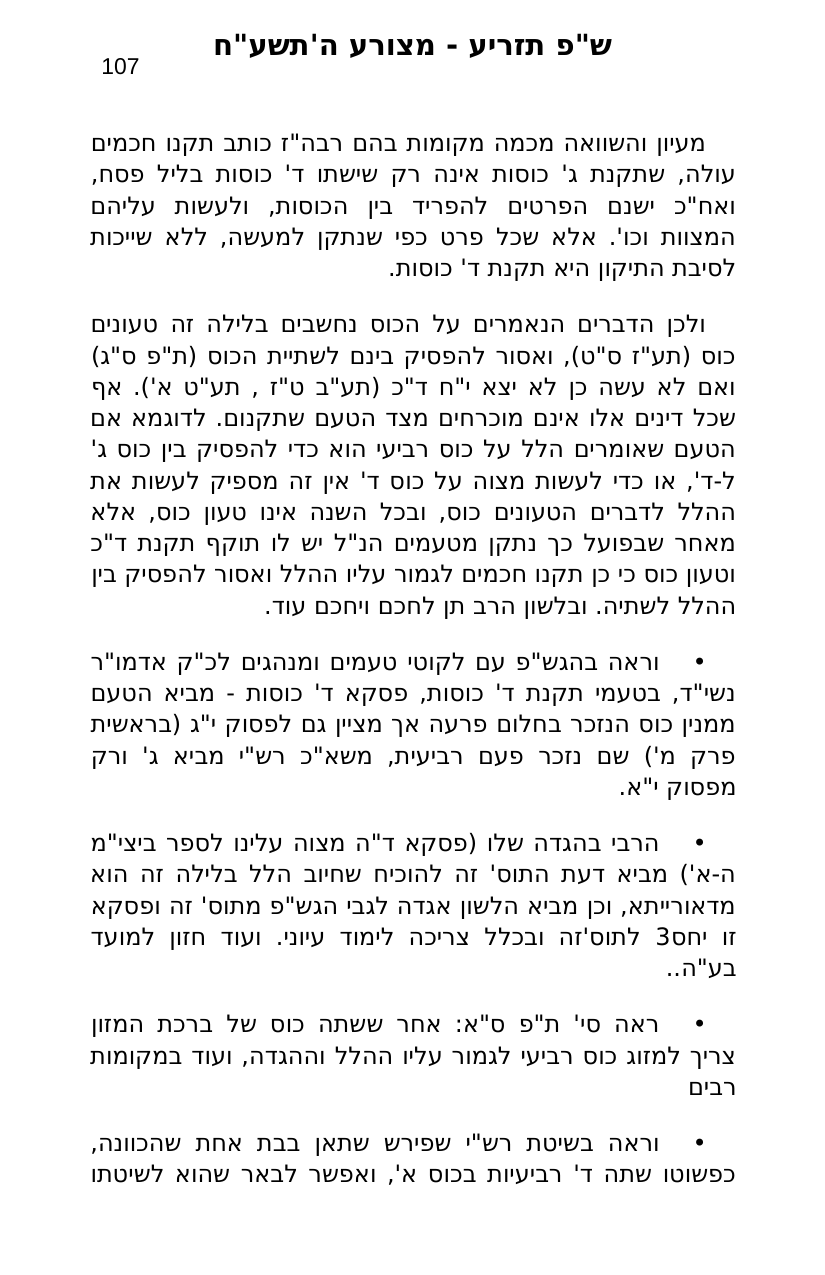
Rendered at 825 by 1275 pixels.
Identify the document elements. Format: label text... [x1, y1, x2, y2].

text • ראה סי' ת"פ ס"א: אחר ששתה כוס של ברכת המזון צריך למזוג כוס רביעי לגמור עליו ההלל וההגדה, ועוד במקומות רבים [90, 1007, 736, 1101]
text מעיון והשוואה מכמה מקומות בהם רבה"ז כותב תקנו חכמים עולה, שתקנת ג' כוסות אינה רק שישתו ד' כוסות בליל פסח, ואח"כ ישנם הפרטים להפריד בין הכוסות, ולעשות עליהם המצוות וכו'. אלא שכל פרט כפי שנתקן למעשה, ללא שייכות לסיבת התיקון היא תקנת ד' כוסות. [90, 126, 736, 282]
text ולכן הדברים הנאמרים על הכוס נחשבים בלילה זה טעונים כוס (תע"ז ס"ט), ואסור להפסיק בינם לשתיית הכוס (ת"פ ס"ג) ואם לא עשה כן לא יצא י"ח ד"כ (תע"ב ט"ז , תע"ט א'). אף שכל דינים אלו אינם מוכרחים מצד הטעם שתקנום. לדוגמא אם הטעם שאומרים הלל על כוס רביעי הוא כדי להפסיק בין כוס ג' ל-ד', או כדי לעשות מצוה על כוס ד' אין זה מספיק לעשות את ההלל לדברים הטעונים כוס, ובכל השנה אינו טעון כוס, אלא מאחר שבפועל כך נתקן מטעמים הנ"ל יש לו תוקף תקנת ד"כ וטעון כוס כי כן תקנו חכמים לגמור עליו ההלל ואסור להפסיק בין ההלל לשתיה. ובלשון הרב תן לחכם ויחכם עוד. [90, 307, 736, 620]
text • וראה בהגש"פ עם לקוטי טעמים ומנהגים לכ"ק אדמו"ר נשי"ד, בטעמי תקנת ד' כוסות, פסקא ד' כוסות - מביא הטעם ממנין כוס הנזכר בחלום פרעה אך מציין גם לפסוק י"ג (בראשית פרק מ') שם נזכר פעם רביעית, משא"כ רש"י מביא ג' ורק מפסוק י"א. [90, 645, 736, 801]
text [90, 1126, 736, 1188]
text • הרבי בהגדה שלו (פסקא ד"ה מצוה עלינו לספר ביצי"מ ה-א') מביא דעת התוס' זה להוכיח שחיוב הלל בלילה זה הוא מדאורייתא, וכן מביא הלשון אגדה לגבי הגש"פ מתוס' זה ופסקא זו יחס3 לתוס'זה ובכלל צריכה לימוד עיוני. ועוד חזון למועד בע"ה.. [90, 826, 736, 982]
